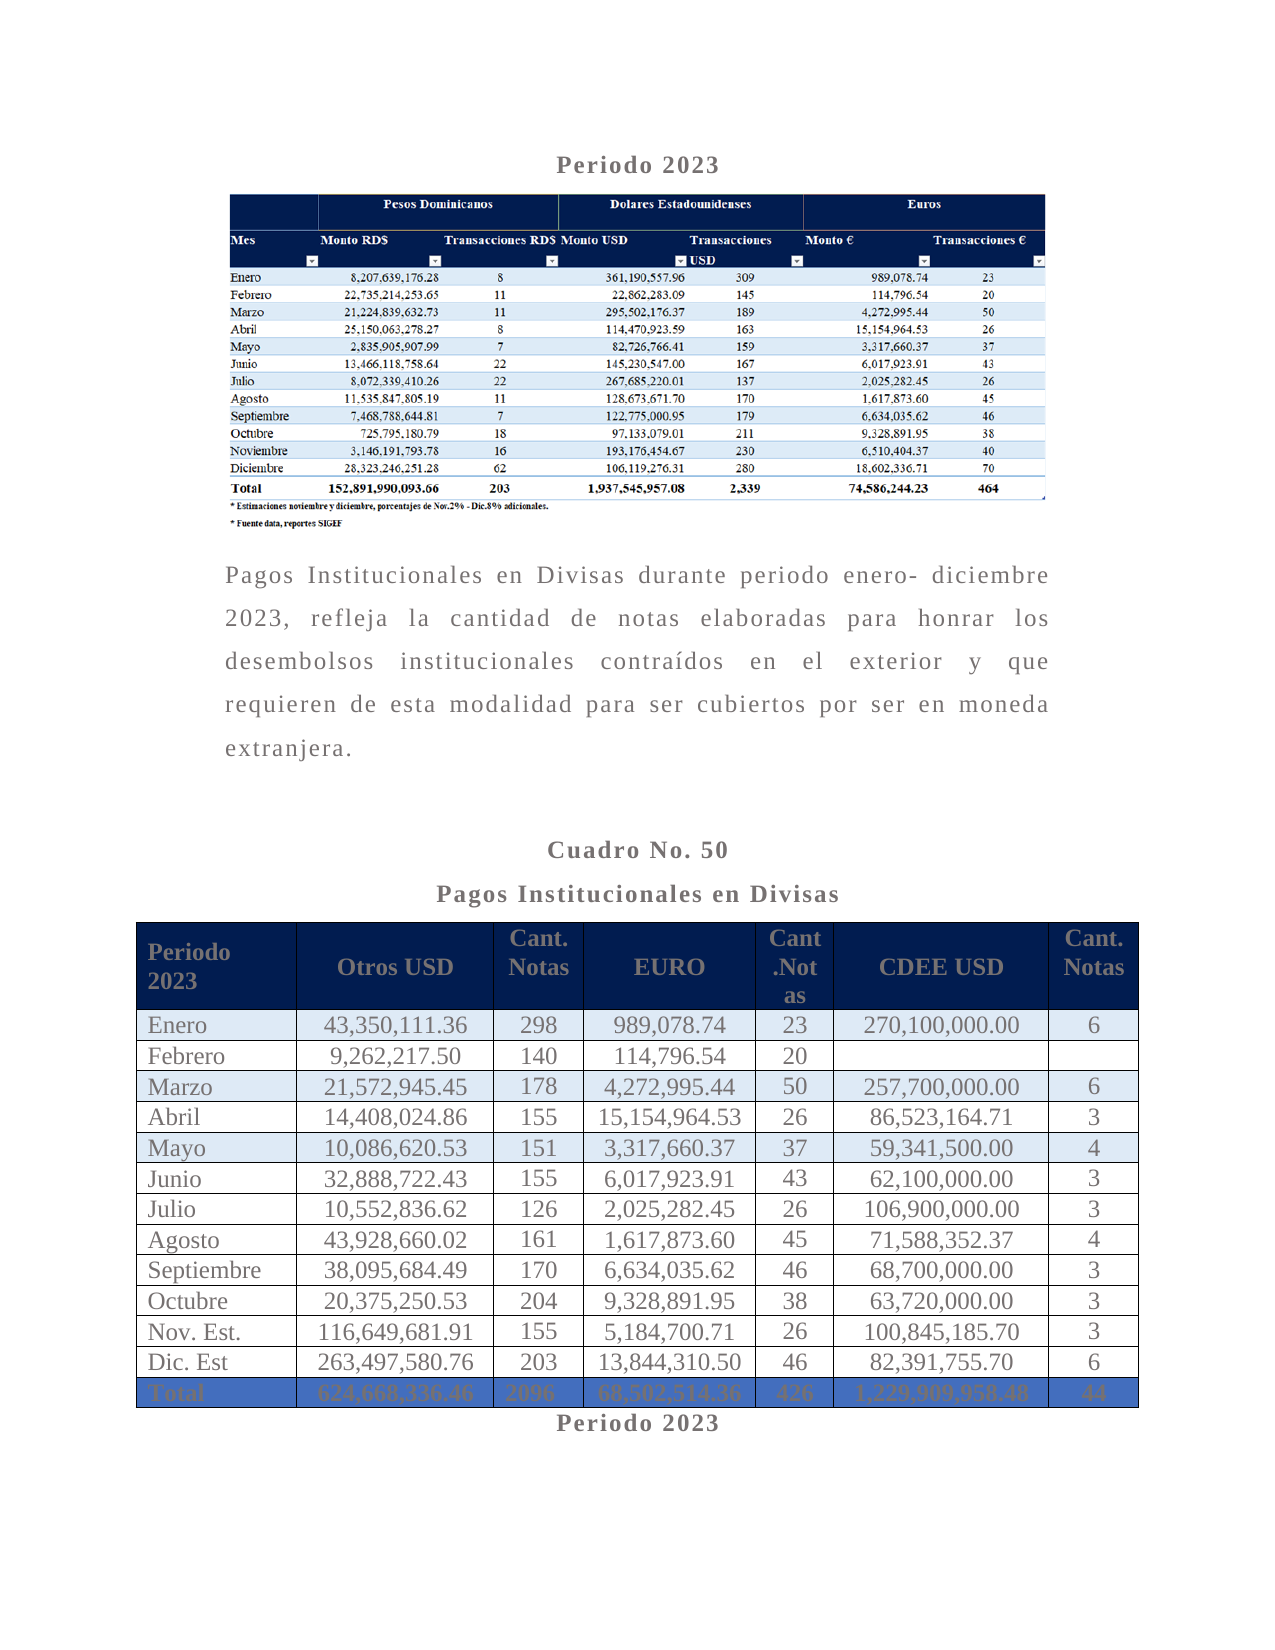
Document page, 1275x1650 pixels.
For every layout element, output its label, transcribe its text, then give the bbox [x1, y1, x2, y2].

table_cell 204 [494, 1286, 583, 1315]
table_cell 6 [1049, 1010, 1138, 1040]
table_cell [1049, 1041, 1138, 1070]
table_cell 161 [494, 1225, 583, 1254]
table_header Cant.Notas [756, 923, 833, 1009]
table_cell 114,796.54 [584, 1041, 755, 1070]
table_cell 126 [494, 1194, 583, 1223]
table_cell 68,502,514.36 [584, 1378, 755, 1407]
table_header Cant.Notas [1049, 923, 1138, 1009]
table_cell 1,617,873.60 [584, 1225, 755, 1254]
table_cell 62,100,000.00 [834, 1163, 1048, 1193]
table_cell 140 [494, 1041, 583, 1070]
text Cuadro No. 50 [225, 836, 1050, 864]
table_cell 5,184,700.71 [584, 1316, 755, 1346]
table_cell 13,844,310.50 [584, 1347, 755, 1377]
table_cell 26 [756, 1102, 833, 1132]
table_cell 3 [1049, 1316, 1138, 1346]
table_cell 3 [1049, 1102, 1138, 1132]
table_cell 20 [756, 1041, 833, 1070]
table_cell 23 [756, 1010, 833, 1040]
table_cell 116,649,681.91 [297, 1316, 493, 1346]
table_cell 257,700,000.00 [834, 1071, 1048, 1101]
table_cell 155 [494, 1163, 583, 1193]
table_cell 46 [756, 1347, 833, 1377]
table_header CDEE USD [834, 923, 1048, 1009]
table_cell 82,391,755.70 [834, 1347, 1048, 1377]
table_cell 32,888,722.43 [297, 1163, 493, 1193]
picture [229, 193, 1046, 530]
table_cell 624,668,336.46 [297, 1378, 493, 1407]
table_cell 155 [494, 1102, 583, 1132]
table_header Otros USD [297, 923, 493, 1009]
table_header EURO [584, 923, 755, 1009]
table_cell 63,720,000.00 [834, 1286, 1048, 1315]
table_cell 15,154,964.53 [584, 1102, 755, 1132]
table_cell 37 [756, 1133, 833, 1162]
table_cell Total [137, 1378, 296, 1407]
table_cell Mayo [137, 1133, 296, 1162]
table_cell 9,328,891.95 [584, 1286, 755, 1315]
table_cell Nov. Est. [137, 1316, 296, 1346]
table_cell Julio [137, 1194, 296, 1223]
table_cell 26 [756, 1316, 833, 1346]
table_cell 20,375,250.53 [297, 1286, 493, 1315]
table_cell 2,025,282.45 [584, 1194, 755, 1223]
text Periodo 2023 [225, 150, 1050, 179]
text Pagos Institucionales en Divisas [225, 879, 1050, 907]
table_cell Enero [137, 1010, 296, 1040]
table_cell 3 [1049, 1255, 1138, 1285]
table_cell 2096 [494, 1378, 583, 1407]
table_cell 270,100,000.00 [834, 1010, 1048, 1040]
table_cell 86,523,164.71 [834, 1102, 1048, 1132]
table_cell 3 [1049, 1163, 1138, 1193]
table_cell 44 [1049, 1378, 1138, 1407]
table_cell 178 [494, 1071, 583, 1101]
table_cell Marzo [137, 1071, 296, 1101]
table_cell 263,497,580.76 [297, 1347, 493, 1377]
table_cell [834, 1041, 1048, 1070]
table_cell 26 [756, 1194, 833, 1223]
table_header Periodo 2023 [137, 923, 296, 1009]
table_cell 1,229,909,958.48 [834, 1378, 1048, 1407]
table_cell 6,017,923.91 [584, 1163, 755, 1193]
table_cell Abril [137, 1102, 296, 1132]
table_cell 3,317,660.37 [584, 1133, 755, 1162]
table_cell Septiembre [137, 1255, 296, 1285]
table_cell Junio [137, 1163, 296, 1193]
table_cell 151 [494, 1133, 583, 1162]
table_cell 59,341,500.00 [834, 1133, 1048, 1162]
table_cell 6 [1049, 1347, 1138, 1377]
table_cell 3 [1049, 1194, 1138, 1223]
table_cell 38,095,684.49 [297, 1255, 493, 1285]
table_cell 50 [756, 1071, 833, 1101]
text Pagos Institucionales en Divisas durante periodo enero- diciembre 2023, refleja la cantidad de notas elaboradas para honrar los desembolsos institucionales contraídos en el exterior y que requieren de esta modalidad para ser cubiertos por ser en moneda extranjera. [225, 560, 1050, 761]
table_cell 43,928,660.02 [297, 1225, 493, 1254]
table_cell 170 [494, 1255, 583, 1285]
table_cell 38 [756, 1286, 833, 1315]
table_cell 71,588,352.37 [834, 1225, 1048, 1254]
table_cell 43 [756, 1163, 833, 1193]
table_cell Octubre [137, 1286, 296, 1315]
table_cell 298 [494, 1010, 583, 1040]
table_cell 100,845,185.70 [834, 1316, 1048, 1346]
text Periodo 2023 [225, 1408, 1050, 1437]
table_cell 4 [1049, 1225, 1138, 1254]
table_cell 9,262,217.50 [297, 1041, 493, 1070]
table_cell 45 [756, 1225, 833, 1254]
table_cell 10,086,620.53 [297, 1133, 493, 1162]
table_cell 14,408,024.86 [297, 1102, 493, 1132]
table_cell 43,350,111.36 [297, 1010, 493, 1040]
table_cell 10,552,836.62 [297, 1194, 493, 1223]
table_cell 46 [756, 1255, 833, 1285]
table_cell Dic. Est [137, 1347, 296, 1377]
table_header Cant.Notas [494, 923, 583, 1009]
table_cell 106,900,000.00 [834, 1194, 1048, 1223]
table_cell 6 [1049, 1071, 1138, 1101]
table_cell 6,634,035.62 [584, 1255, 755, 1285]
table_cell 21,572,945.45 [297, 1071, 493, 1101]
table_cell 989,078.74 [584, 1010, 755, 1040]
table_cell 155 [494, 1316, 583, 1346]
table_cell 203 [494, 1347, 583, 1377]
table_cell 426 [756, 1378, 833, 1407]
table_cell 4,272,995.44 [584, 1071, 755, 1101]
table_cell 3 [1049, 1286, 1138, 1315]
table_cell 68,700,000.00 [834, 1255, 1048, 1285]
table_cell 4 [1049, 1133, 1138, 1162]
table_cell Agosto [137, 1225, 296, 1254]
table_cell Febrero [137, 1041, 296, 1070]
